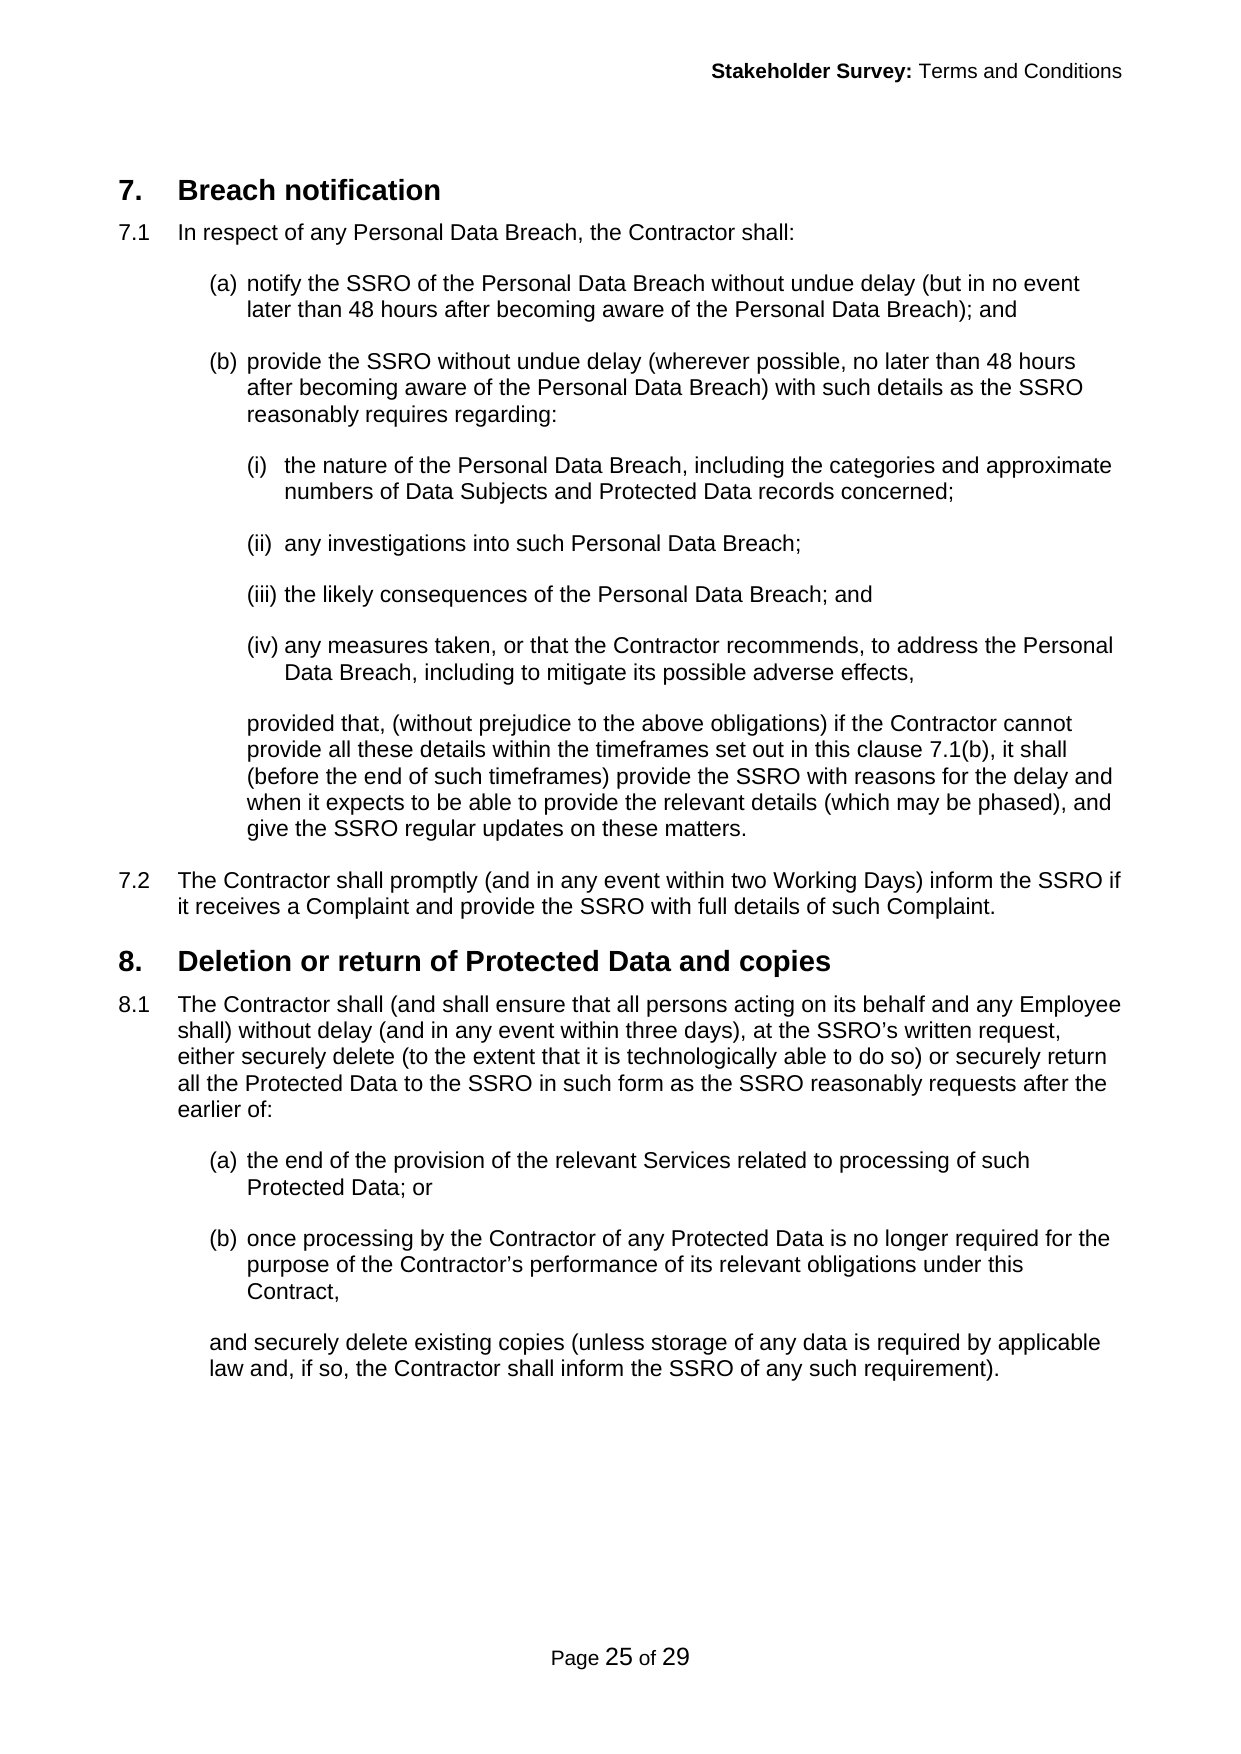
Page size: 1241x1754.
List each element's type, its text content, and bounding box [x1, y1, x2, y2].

list The Contractor shall promptly (and in any event within two Working Days) inform the SSRO if it receives a Complaint and provide the SSRO with full details of such Complaint. [118, 867, 1122, 919]
list In respect of any Personal Data Breach, the Contractor shall: [118, 219, 1122, 245]
list provided that, (without prejudice to the above obligations) if the Contractor cannot provide all these details within the timeframes set out in this clause 7.1(b), it shall (before the end of such timeframes) provide the SSRO with reasons for the delay and when it expects to be able to provide the relevant details (which may be phased), and give the SSRO regular updates on these matters. [247, 710, 1122, 842]
list the nature of the Personal Data Breach, including the categories and approximate numbers of Data Subjects and Protected Data records concerned; [247, 452, 1122, 504]
list The Contractor shall (and shall ensure that all persons acting on its behalf and any Employee shall) without delay (and in any event within three days), at the SSRO’s written request, either securely delete (to the extent that it is technologically able to do so) or securely return all the Protected Data to the SSRO in such form as the SSRO reasonably requests after the earlier of: [118, 991, 1122, 1122]
list any measures taken, or that the Contractor recommends, to address the Personal Data Breach, including to mitigate its possible adverse effects, [247, 632, 1122, 685]
list notify the SSRO of the Personal Data Breach without undue delay (but in no event later than 48 hours after becoming aware of the Personal Data Breach); and [209, 270, 1122, 323]
subtitle Breach notification [118, 173, 1122, 206]
list provide the SSRO without undue delay (wherever possible, no later than 48 hours after becoming aware of the Personal Data Breach) with such details as the SSRO reasonably requires regarding: [209, 348, 1122, 427]
subtitle Deletion or return of Protected Data and copies [118, 944, 1122, 978]
list the end of the provision of the relevant Services related to processing of such Protected Data; or [209, 1147, 1122, 1200]
list once processing by the Contractor of any Protected Data is no longer required for the purpose of the Contractor’s performance of its relevant obligations under this Contract, [209, 1225, 1122, 1304]
list and securely delete existing copies (unless storage of any data is required by applicable law and, if so, the Contractor shall inform the SSRO of any such requirement). [209, 1329, 1122, 1382]
list any investigations into such Personal Data Breach; [247, 529, 1122, 556]
list the likely consequences of the Personal Data Breach; and [247, 581, 1122, 607]
